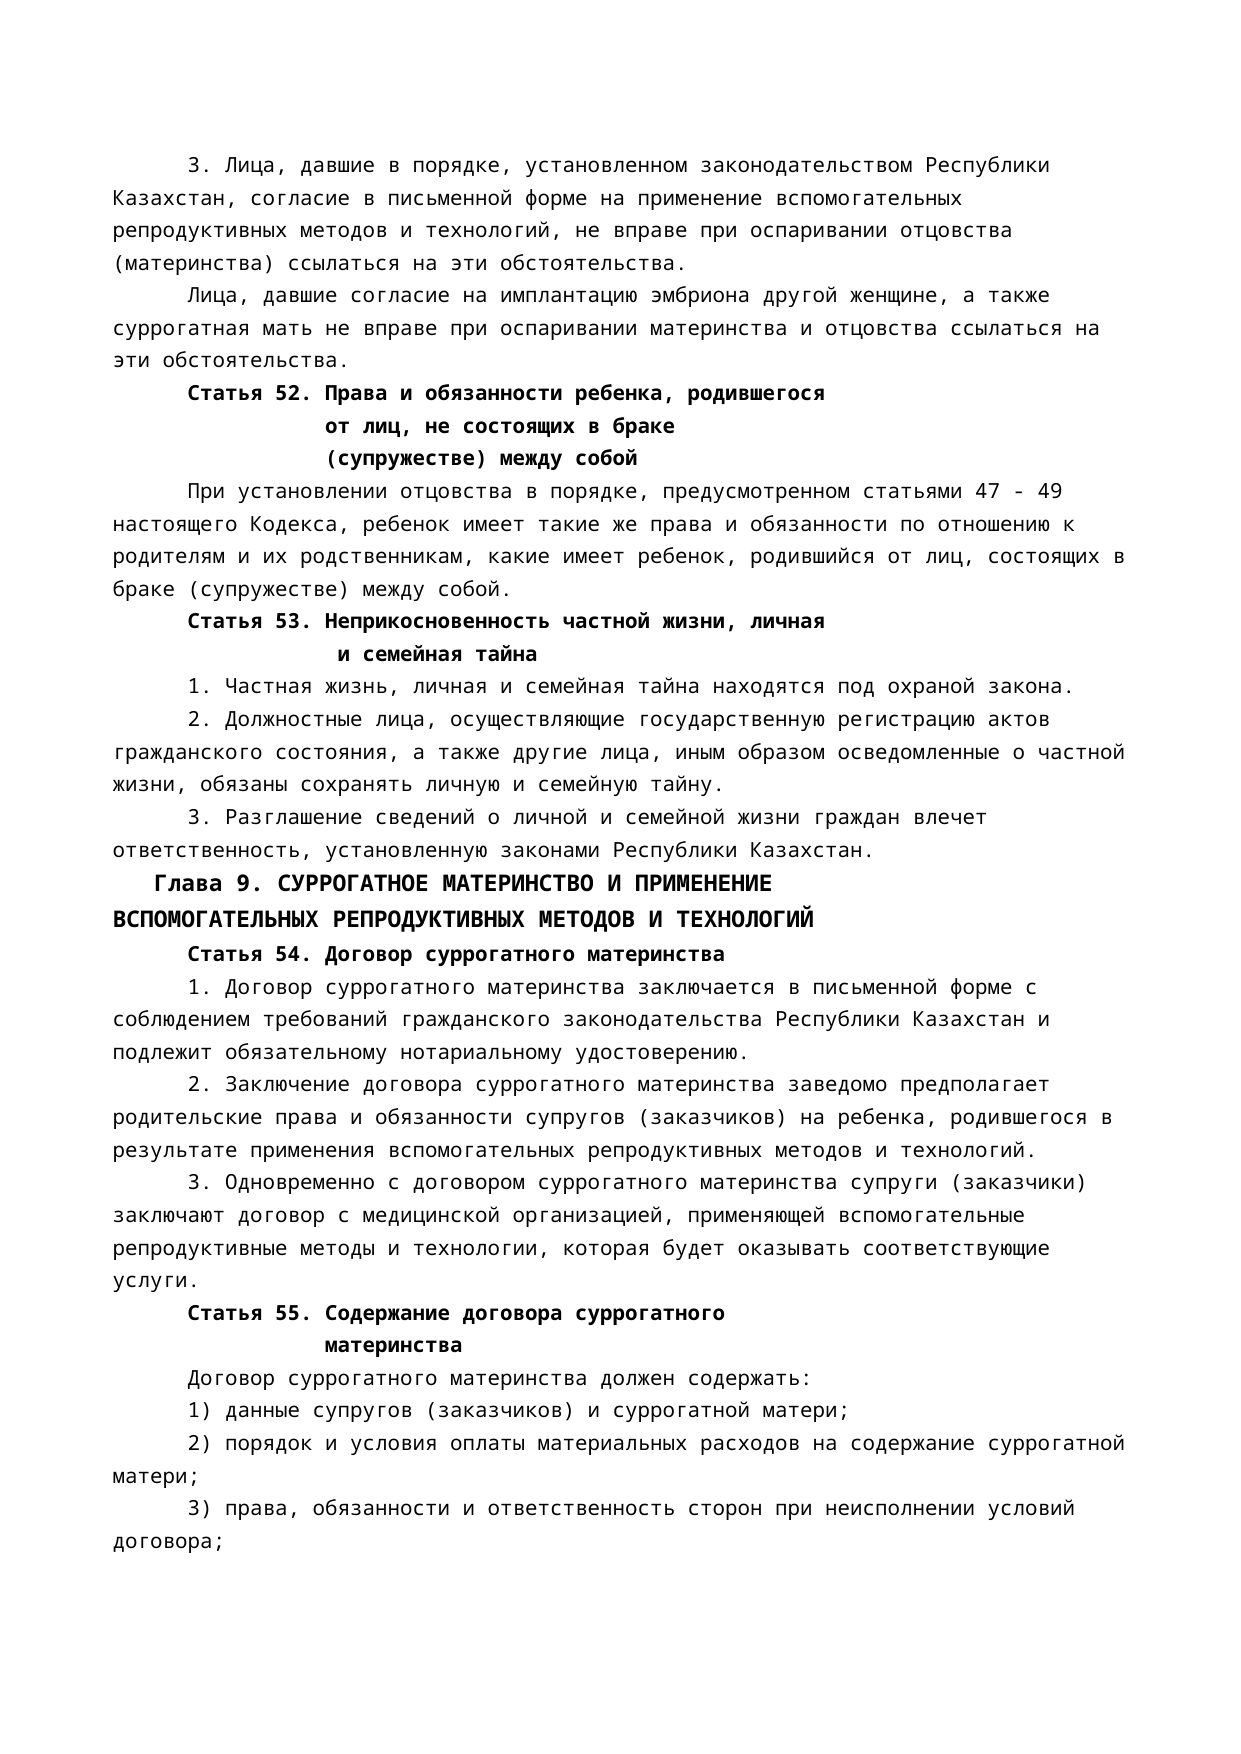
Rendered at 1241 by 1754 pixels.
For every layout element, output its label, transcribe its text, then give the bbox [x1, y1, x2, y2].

text Глава 9. СУРРОГАТНОЕ МАТЕРИНСТВО И ПРИМЕНЕНИЕ ВСПОМОГАТЕЛЬНЫХ РЕПРОДУКТИВНЫХ МЕТОДОВ И ТЕХНОЛОГИЙ [112, 867, 1128, 934]
text Статья 55. Содержание договора суррогатного материнства [112, 1298, 1128, 1359]
text 1. Частная жизнь, личная и семейная тайна находятся под охраной закона. 2. Должностные лица, осуществляющие государственную регистрацию актов гражданского состояния, а также другие лица, иным образом осведомленные о частной жизни, обязаны сохранять личную и семейную тайну. 3. Разглашение сведений о личной и семейной жизни граждан влечет ответственность, установленную законами Республики Казахстан. [112, 672, 1128, 863]
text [112, 1363, 1128, 1554]
text Статья 54. Договор суррогатного материнства [112, 939, 1128, 968]
text При установлении отцовства в порядке, предусмотренном статьями 47 - 49 настоящего Кодекса, ребенок имеет такие же права и обязанности по отношению к родителям и их родственникам, какие имеет ребенок, родившийся от лиц, состоящих в браке (супружестве) между собой. [112, 476, 1128, 602]
text Статья 52. Права и обязанности ребенка, родившегося от лиц, не состоящих в браке (супружестве) между собой [112, 378, 1128, 472]
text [112, 150, 1128, 374]
text Статья 53. Неприкосновенность частной жизни, личная и семейная тайна [112, 606, 1128, 667]
text 1. Договор суррогатного материнства заключается в письменной форме с соблюдением требований гражданского законодательства Республики Казахстан и подлежит обязательному нотариальному удостоверению. 2. Заключение договора суррогатного материнства заведомо предполагает родительские права и обязанности супругов (заказчиков) на ребенка, родившегося в результате применения вспомогательных репродуктивных методов и технологий. 3. Одновременно с договором суррогатного материнства супруги (заказчики) заключают договор с медицинской организацией, применяющей вспомогательные репродуктивные методы и технологии, которая будет оказывать соответствующие услуги. [112, 972, 1128, 1294]
